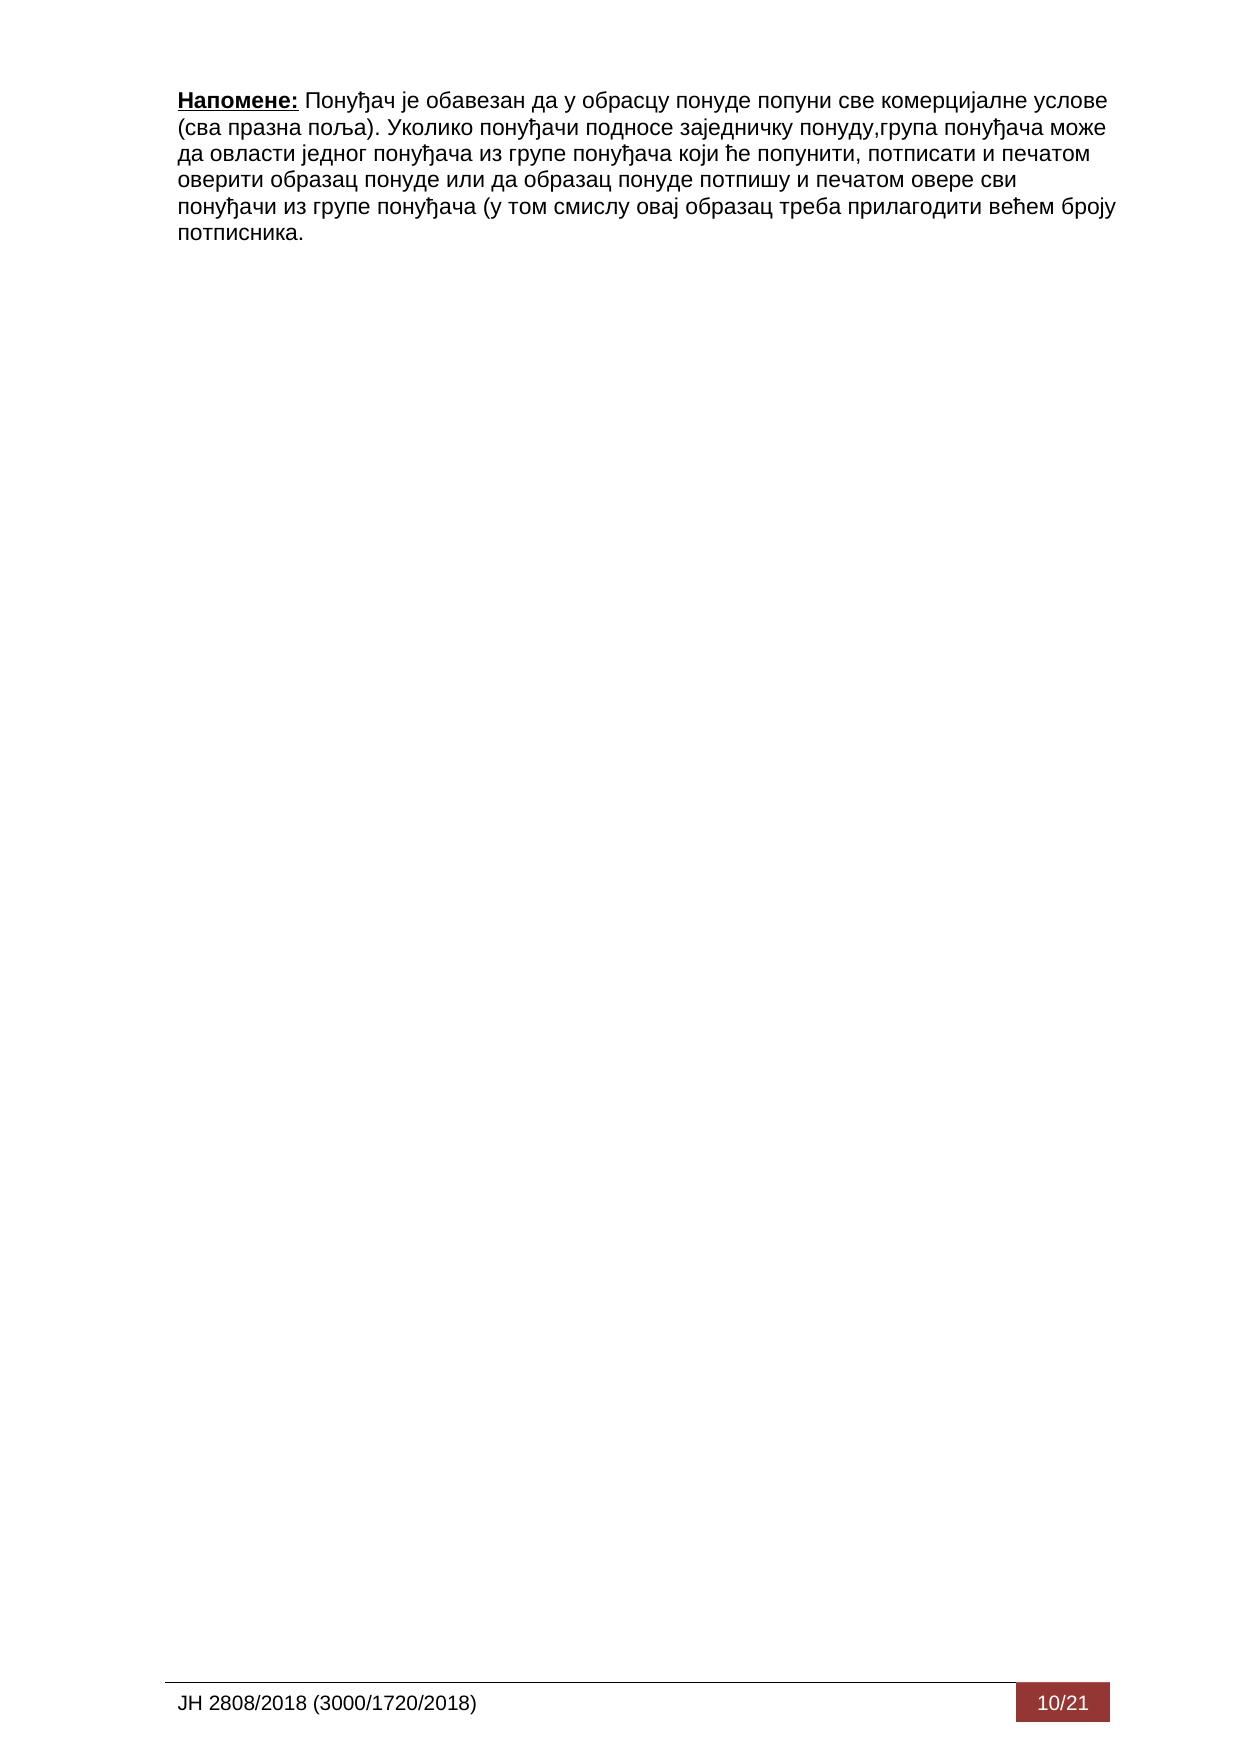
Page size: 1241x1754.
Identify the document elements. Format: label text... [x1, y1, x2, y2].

text Напомене: Понуђач је обавезан да у обрасцу понуде попуни све комерцијалне услове (сва празна поља). Уколико понуђачи подносе заједничку понуду,група понуђача може да овласти једног понуђача из групе понуђача који ће попунити, потписати и печатом оверити образац понуде или да образац понуде потпишу и печатом овере сви понуђачи из групе понуђача (у том смислу овај образац треба прилагодити већем броју потписника. [177, 87, 1122, 245]
